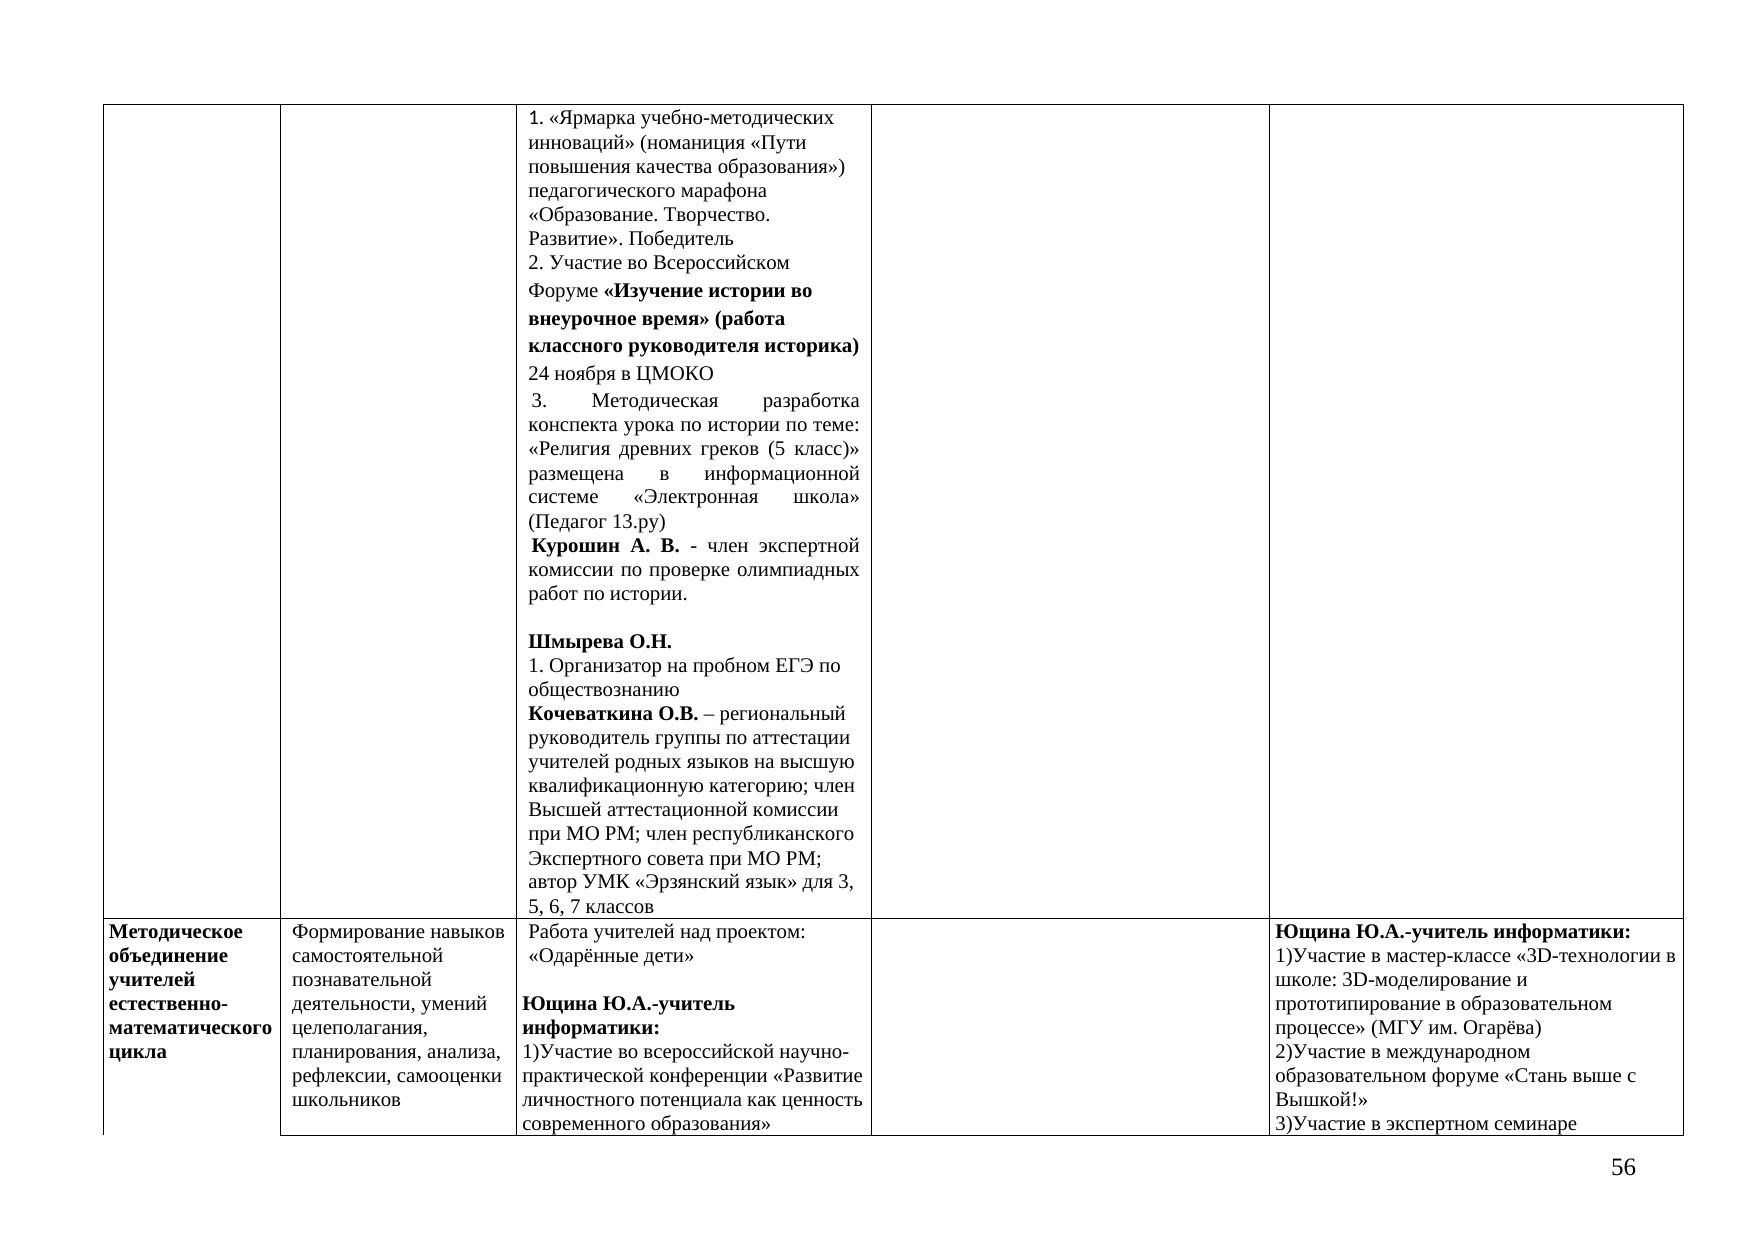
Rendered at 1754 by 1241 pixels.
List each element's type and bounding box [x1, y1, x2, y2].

table_cell [1270, 105, 1683, 918]
table_cell [104, 105, 280, 918]
table_cell [872, 919, 1269, 1135]
table_cell [104, 919, 280, 1135]
table_cell [1270, 919, 1683, 1135]
table_cell [281, 105, 516, 918]
table_cell [281, 919, 516, 1135]
table_cell [517, 919, 871, 1135]
table_cell [872, 105, 1269, 918]
table_cell [517, 105, 871, 918]
